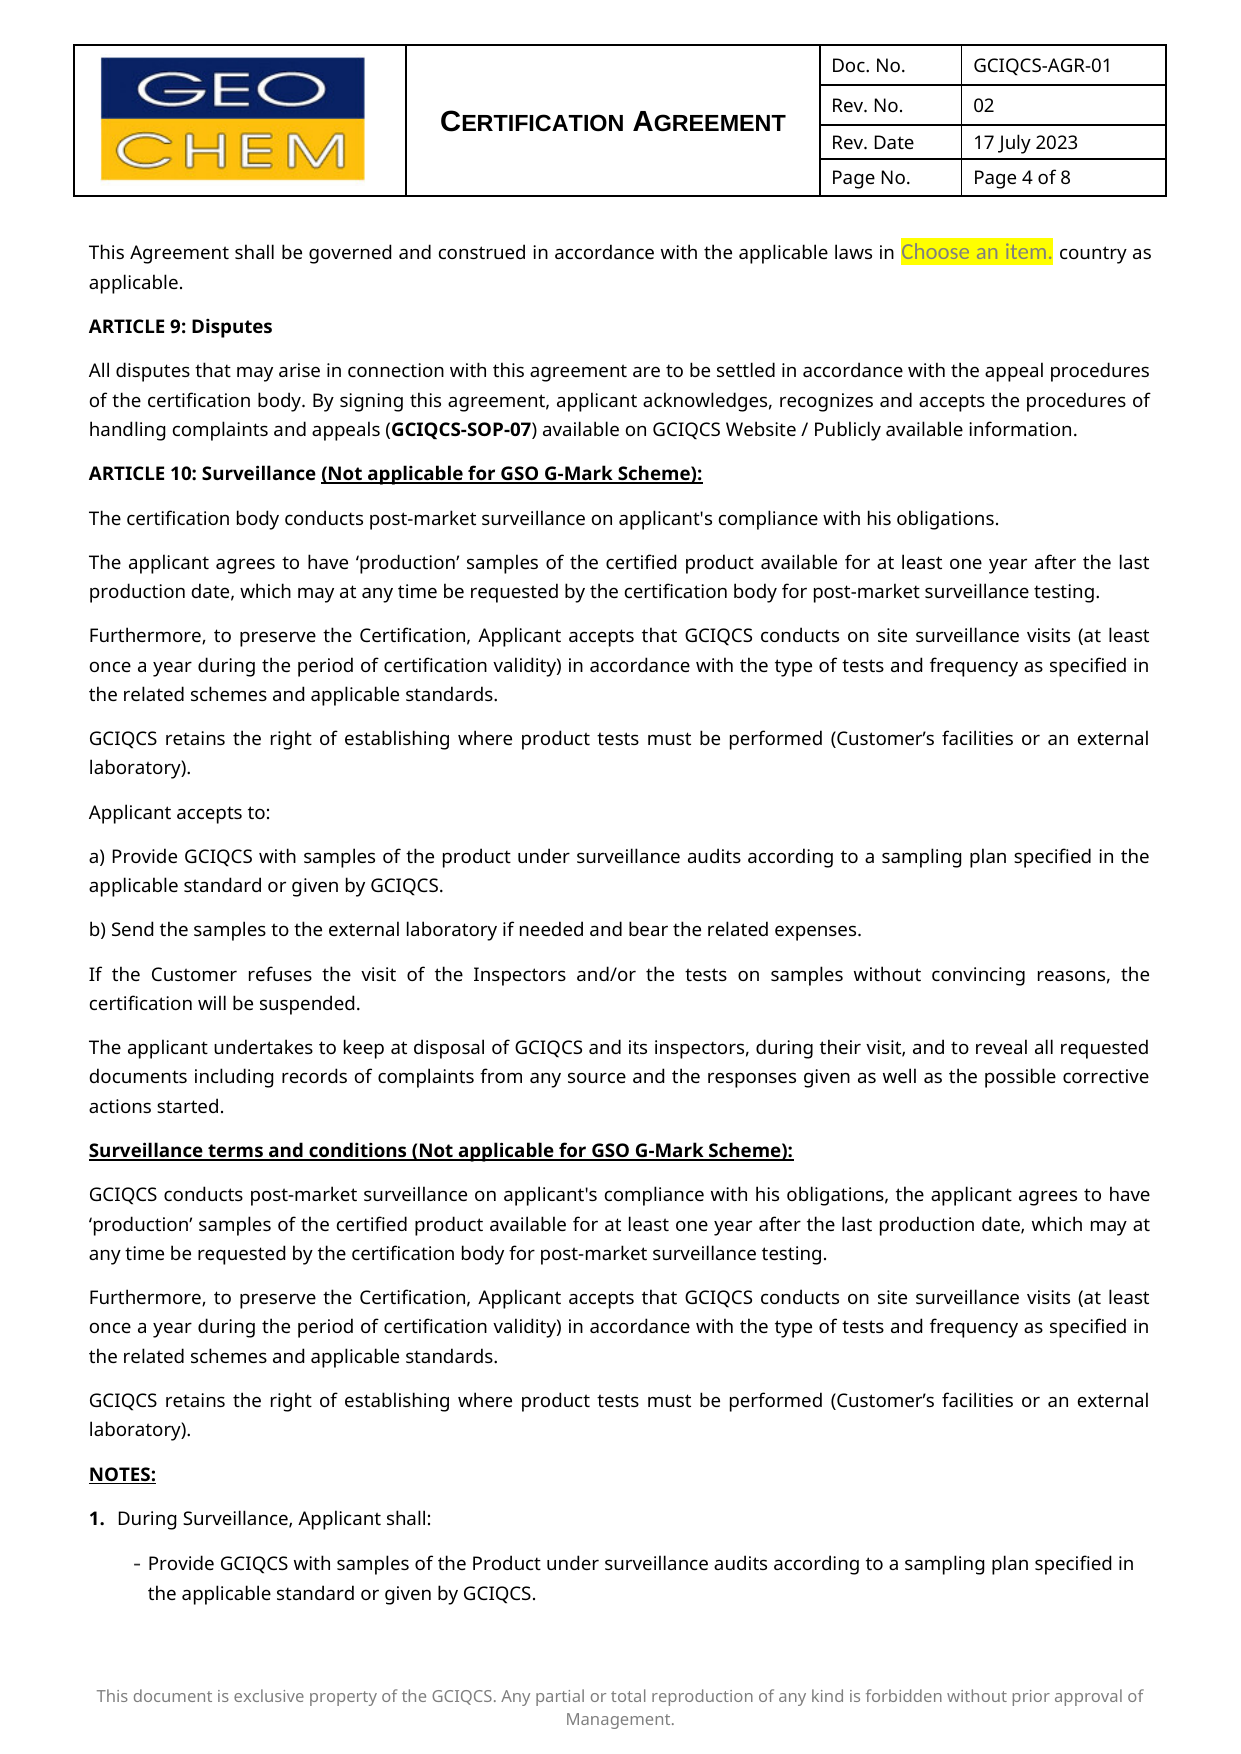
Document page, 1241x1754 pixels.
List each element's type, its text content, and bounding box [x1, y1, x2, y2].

picture [100, 54, 366, 186]
text Furthermore, to preserve the Certification, Applicant accepts that GCIQCS conducts on site surveillance visits (at least once a year during the period of certification validity) in accordance with the type of tests and frequency as specified in the related schemes and applicable standards. [89, 623, 1152, 707]
text Surveillance terms and conditions (Not applicable for GSO G-Mark Scheme): [89, 1137, 1152, 1163]
text This Agreement shall be governed and construed in accordance with the applicable laws in country as applicable. [89, 237, 1152, 295]
text ARTICLE 9: Disputes [89, 313, 1152, 339]
text GCIQCS retains the right of establishing where product tests must be performed (Customer’s facilities or an external laboratory). [89, 725, 1152, 780]
text All disputes that may arise in connection with this agreement are to be settled in accordance with the appeal procedures of the certification body. By signing this agreement, applicant acknowledges, recognizes and accepts the procedures of handling complaints and appeals (GCIQCS-SOP-07) available on GCIQCS Website / Publicly available information. [89, 358, 1152, 442]
text GCIQCS conducts post-market surveillance on applicant's compliance with his obligations, the applicant agrees to have ‘production’ samples of the certified product available for at least one year after the last production date, which may at any time be requested by the certification body for post-market surveillance testing. [89, 1182, 1152, 1266]
text GCIQCS retains the right of establishing where product tests must be performed (Customer’s facilities or an external laboratory). [89, 1387, 1152, 1442]
list During Surveillance, Applicant shall: [89, 1505, 1136, 1531]
text The certification body conducts post-market surveillance on applicant's compliance with his obligations. [89, 505, 1152, 530]
text Furthermore, to preserve the Certification, Applicant accepts that GCIQCS conducts on site surveillance visits (at least once a year during the period of certification validity) in accordance with the type of tests and frequency as specified in the related schemes and applicable standards. [89, 1284, 1152, 1368]
text a) Provide GCIQCS with samples of the product under surveillance audits according to a sampling plan specified in the applicable standard or given by GCIQCS. [89, 843, 1152, 898]
text NOTES: [89, 1461, 1136, 1486]
text The applicant undertakes to keep at disposal of GCIQCS and its inspectors, during their visit, and to reveal all requested documents including records of complaints from any source and the responses given as well as the possible corrective actions started. [89, 1034, 1152, 1119]
text b) Send the samples to the external laboratory if needed and bear the related expenses. [89, 917, 1152, 942]
text ARTICLE 10: Surveillance (Not applicable for GSO G-Mark Scheme): [89, 461, 1152, 486]
text Applicant accepts to: [89, 799, 1152, 824]
text If the Customer refuses the visit of the Inspectors and/or the tests on samples without convincing reasons, the certification will be suspended. [89, 961, 1152, 1016]
list Provide GCIQCS with samples of the Product under surveillance audits according to a sampling plan specified in the applicable standard or given by GCIQCS. [133, 1549, 1136, 1605]
text The applicant agrees to have ‘production’ samples of the certified product available for at least one year after the last production date, which may at any time be requested by the certification body for post-market surveillance testing. [89, 549, 1152, 604]
